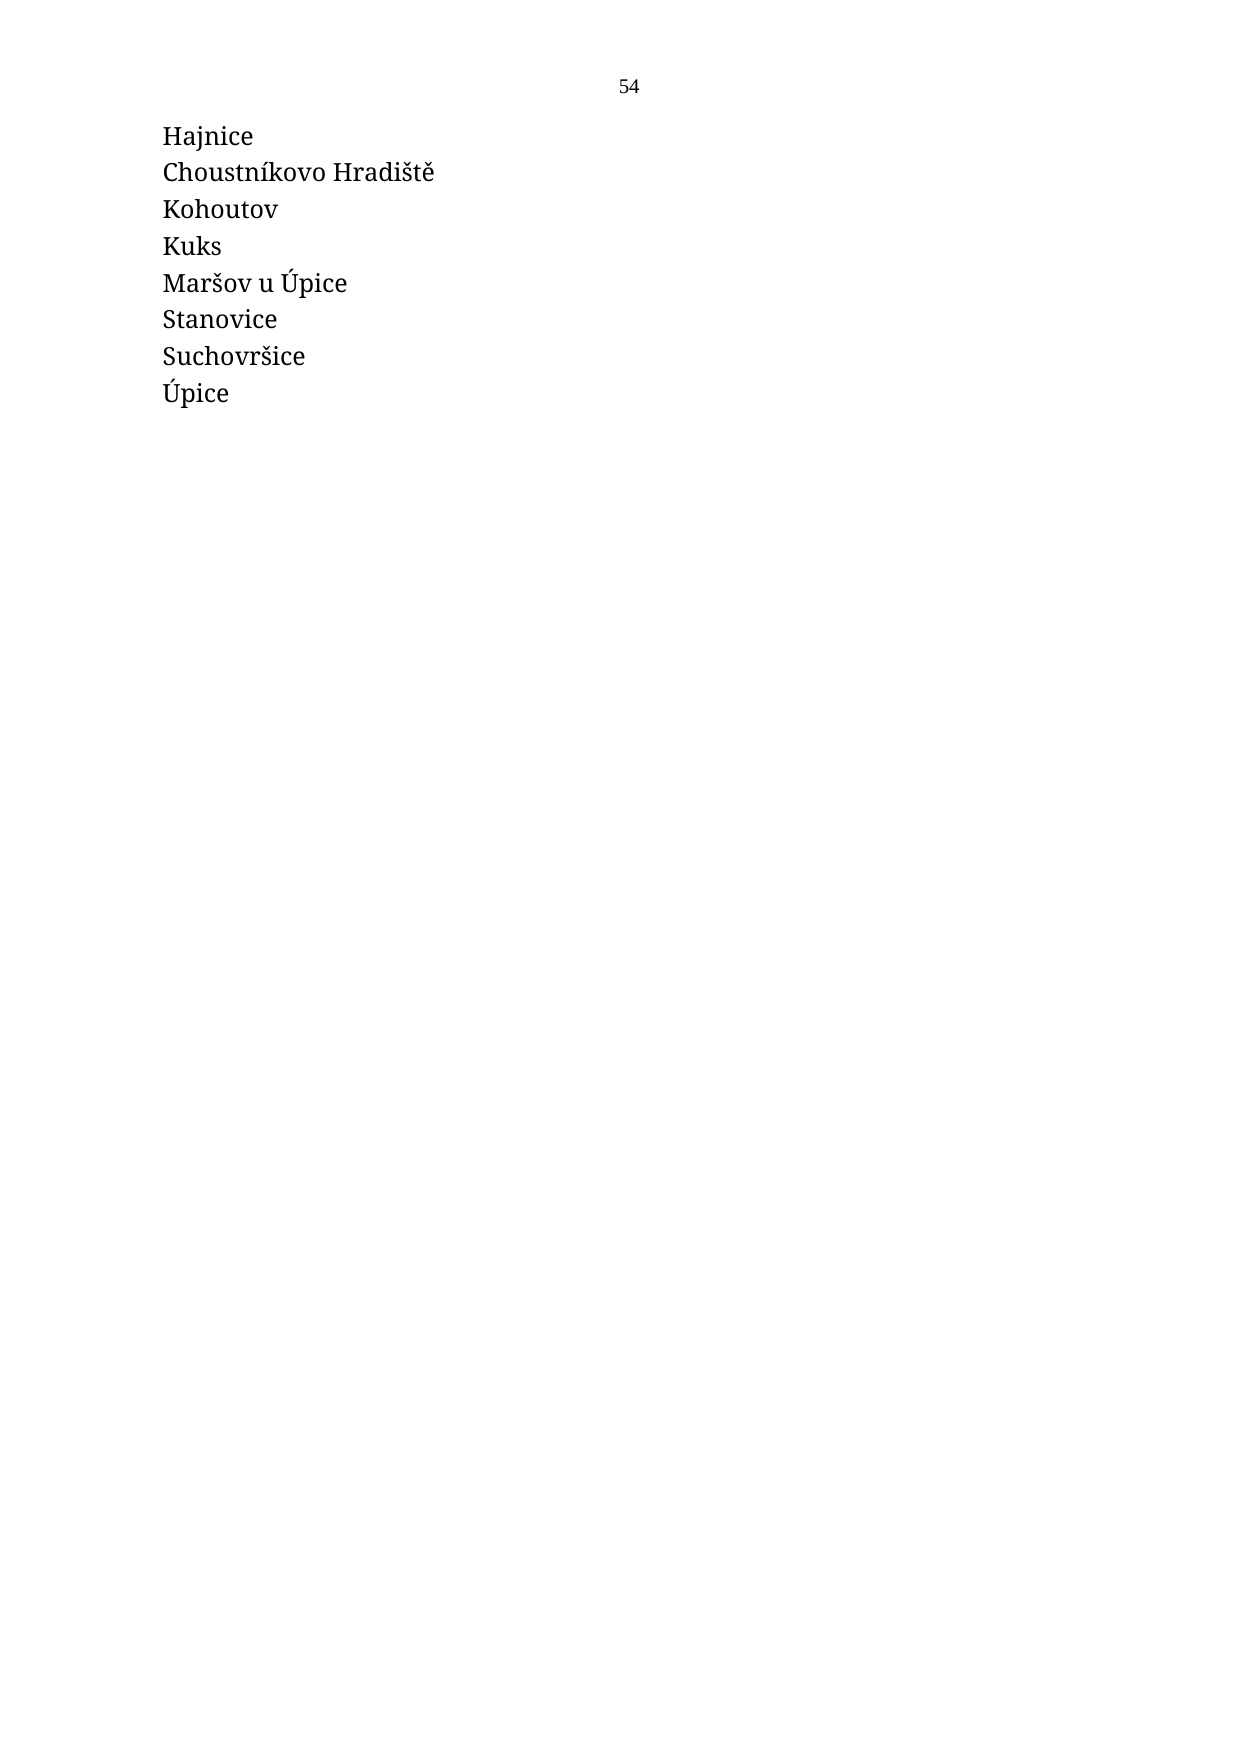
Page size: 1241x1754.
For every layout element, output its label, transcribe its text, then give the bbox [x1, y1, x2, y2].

text Kuks [148, 228, 1092, 262]
text Hajnice [148, 118, 1092, 152]
text Choustníkovo Hradiště [148, 155, 1092, 189]
text Maršov u Úpice [148, 265, 1092, 299]
text Stanovice [148, 302, 1092, 336]
text Úpice [148, 376, 1092, 409]
text Suchovršice [148, 339, 1092, 373]
text Kohoutov [148, 192, 1092, 226]
